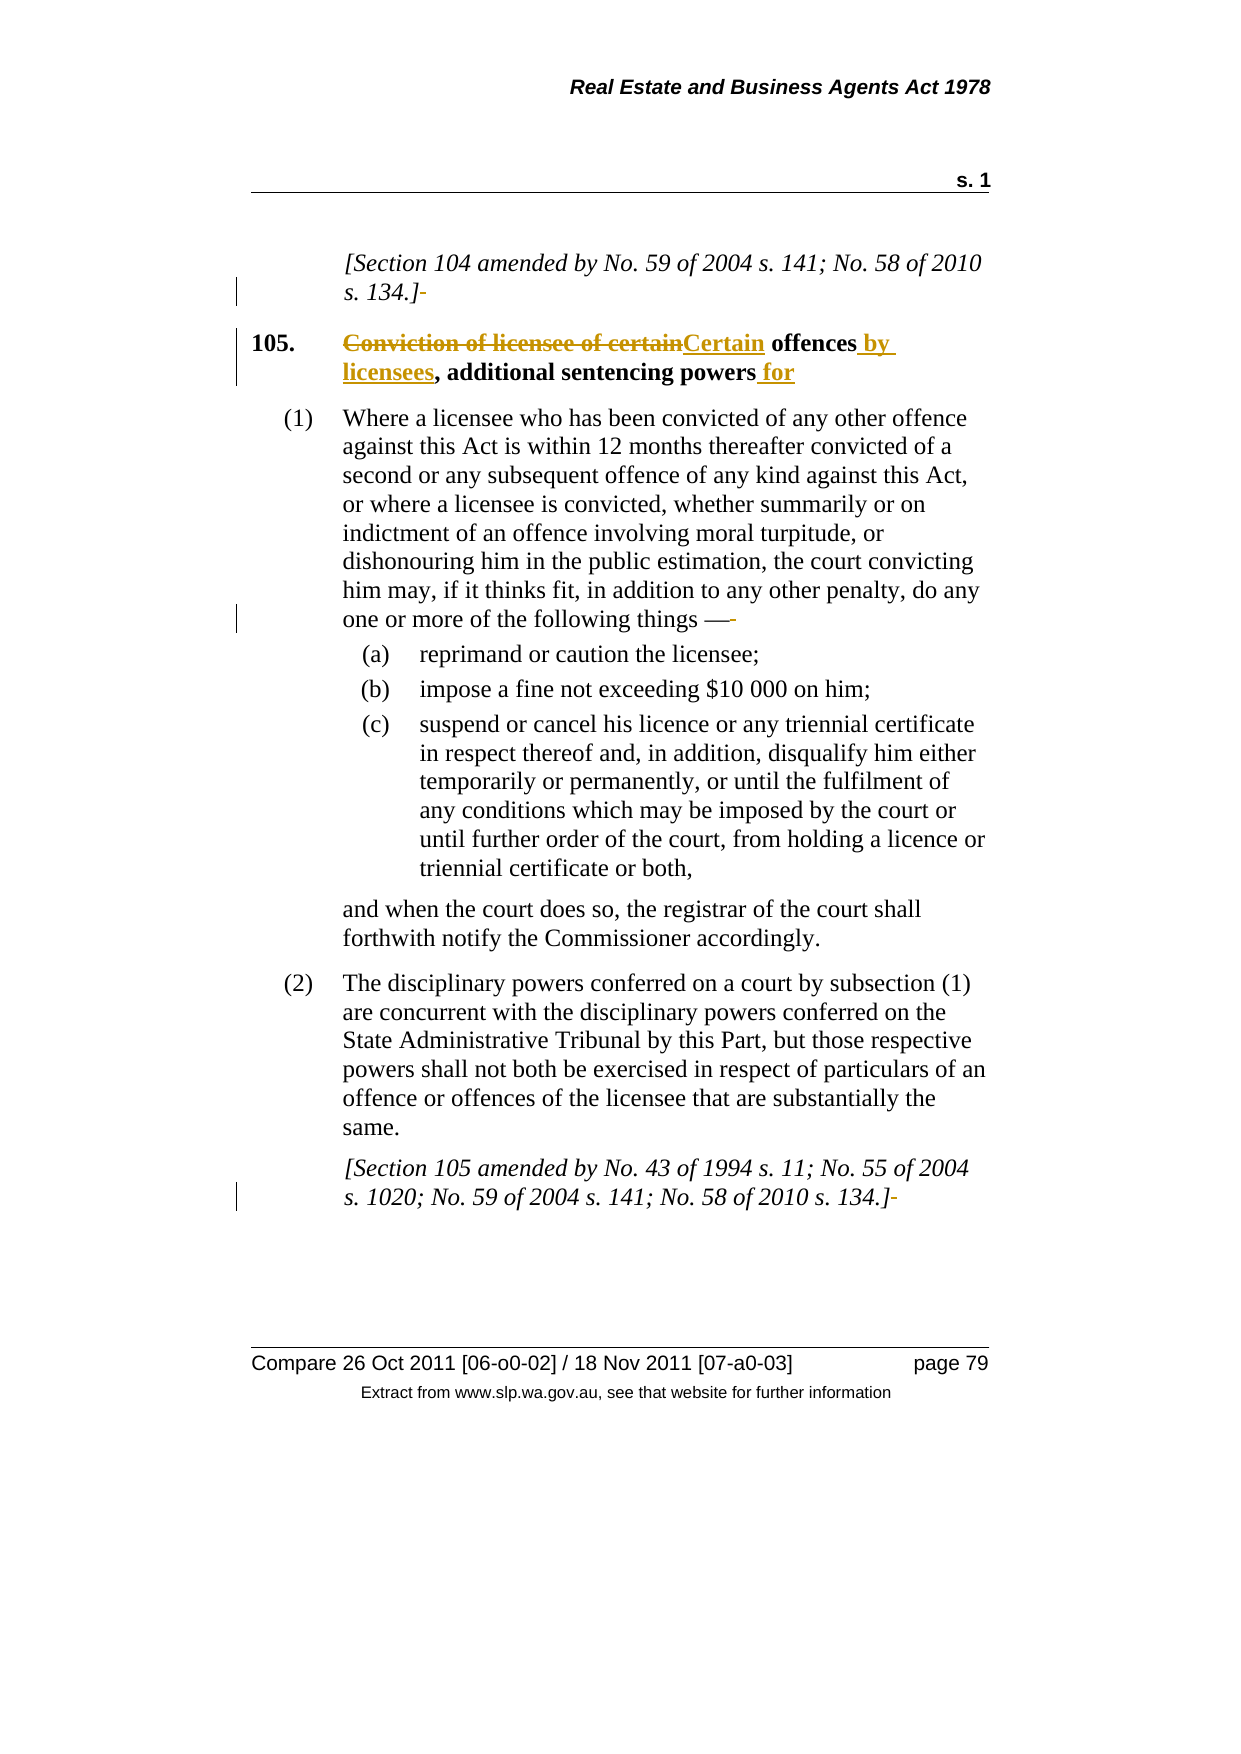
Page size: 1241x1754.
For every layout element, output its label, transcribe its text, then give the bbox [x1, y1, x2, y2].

text and when the court does so, the registrar of the court shall forthwith notify the Commissioner accordingly. [251, 894, 989, 951]
text [Section 105 amended by No. 43 of 1994 s. 11; No. 55 of 2004 s. 1020; No. 59 of 2004 s. 141; No. 58 of 2010 s. 134.] [251, 1153, 989, 1211]
text (c) suspend or cancel his licence or any triennial certificate in respect thereof and, in addition, disqualify him either temporarily or permanently, or until the fulfilment of any conditions which may be imposed by the court or until further order of the court, from holding a licence or triennial certificate or both, [251, 709, 989, 881]
subtitle 105. offences, additional sentencing powers [251, 328, 989, 386]
text (b) impose a fine not exceeding $10 000 on him; [251, 674, 989, 703]
text (2) The disciplinary powers conferred on a court by subsection (1) are concurrent with the disciplinary powers conferred on the State Administrative Tribunal by this Part, but those respective powers shall not both be exercised in respect of particulars of an offence or offences of the licensee that are substantially the same. [251, 968, 989, 1141]
text (1) Where a licensee who has been convicted of any other offence against this Act is within 12 months thereafter convicted of a second or any subsequent offence of any kind against this Act, or where a licensee is convicted, whether summarily or on indictment of an offence involving moral turpitude, or dishonouring him in the public estimation, the court convicting him may, if it thinks fit, in addition to any other penalty, do any one or more of the following things — [251, 403, 989, 633]
text (a) reprimand or caution the licensee; [251, 639, 989, 668]
text [Section 104 amended by No. 59 of 2004 s. 141; No. 58 of 2010 s. 134.] [251, 248, 989, 306]
